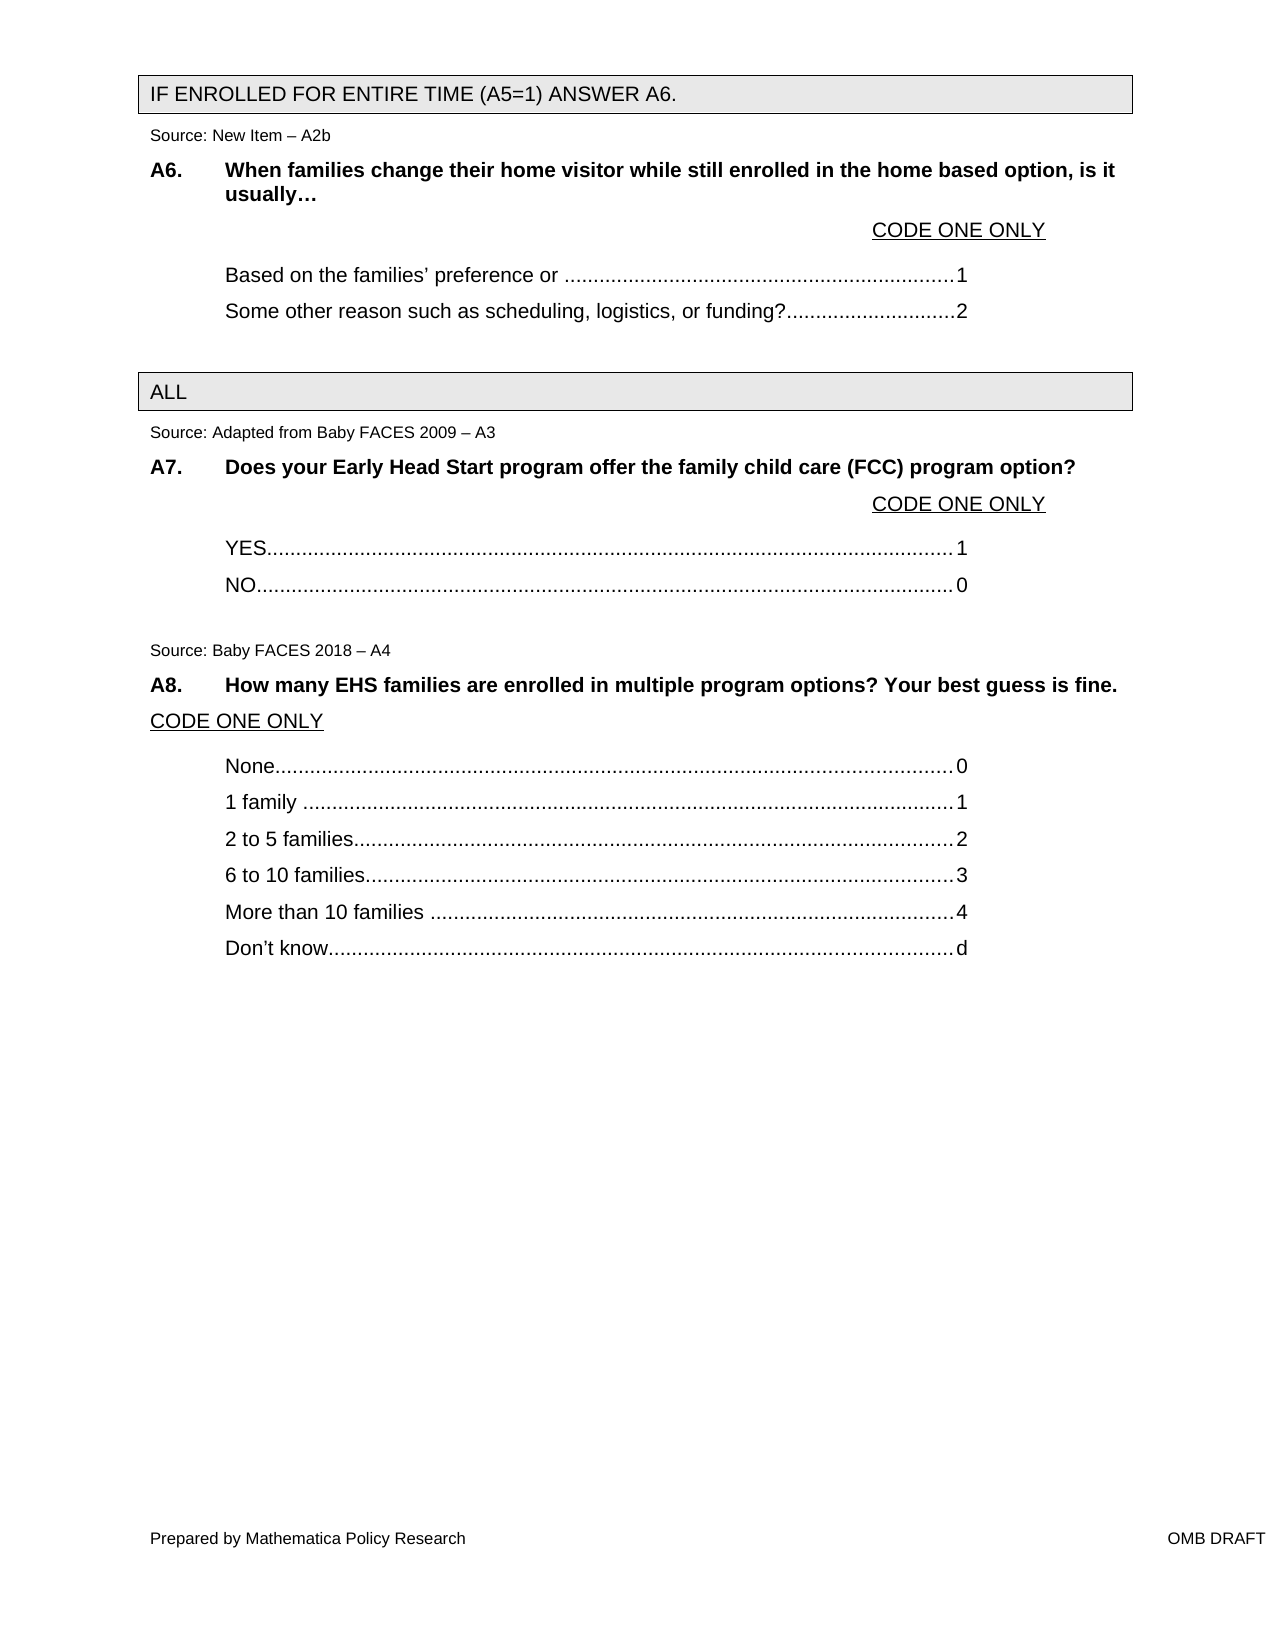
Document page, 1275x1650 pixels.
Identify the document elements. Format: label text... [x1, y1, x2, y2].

text More than 10 families 4 [225, 899, 947, 923]
text Source: New Item – A2b [150, 126, 1144, 145]
text 1 family 1 [225, 790, 947, 814]
text YES 1 [225, 536, 947, 560]
text A8. How many EHS families are enrolled in multiple program options? Your best guess is fine. [150, 672, 1144, 696]
text Some other reason such as scheduling, logistics, or funding? 2 [225, 299, 947, 323]
text Source: Baby FACES 2018 – A4 [150, 641, 1144, 660]
table_header ALL [139, 373, 1132, 410]
text Based on the families’ preference or 1 [225, 263, 947, 287]
text NO 0 [225, 573, 947, 597]
text 6 to 10 families 3 [225, 863, 947, 887]
text Don’t know d [225, 936, 947, 960]
text None 0 [225, 754, 947, 778]
table_header IF ENROLLED FOR ENTIRE TIME (A5=1) ANSWER A6. [139, 76, 1132, 112]
text 2 to 5 families 2 [225, 827, 947, 851]
text Source: Adapted from Baby FACES 2009 – A3 [150, 423, 1144, 442]
text A7. Does your Early Head Start program offer the family child care (FCC) program option? [150, 455, 1144, 479]
text A6. When families change their home visitor while still enrolled in the home based option, is it usually… [150, 158, 1144, 206]
